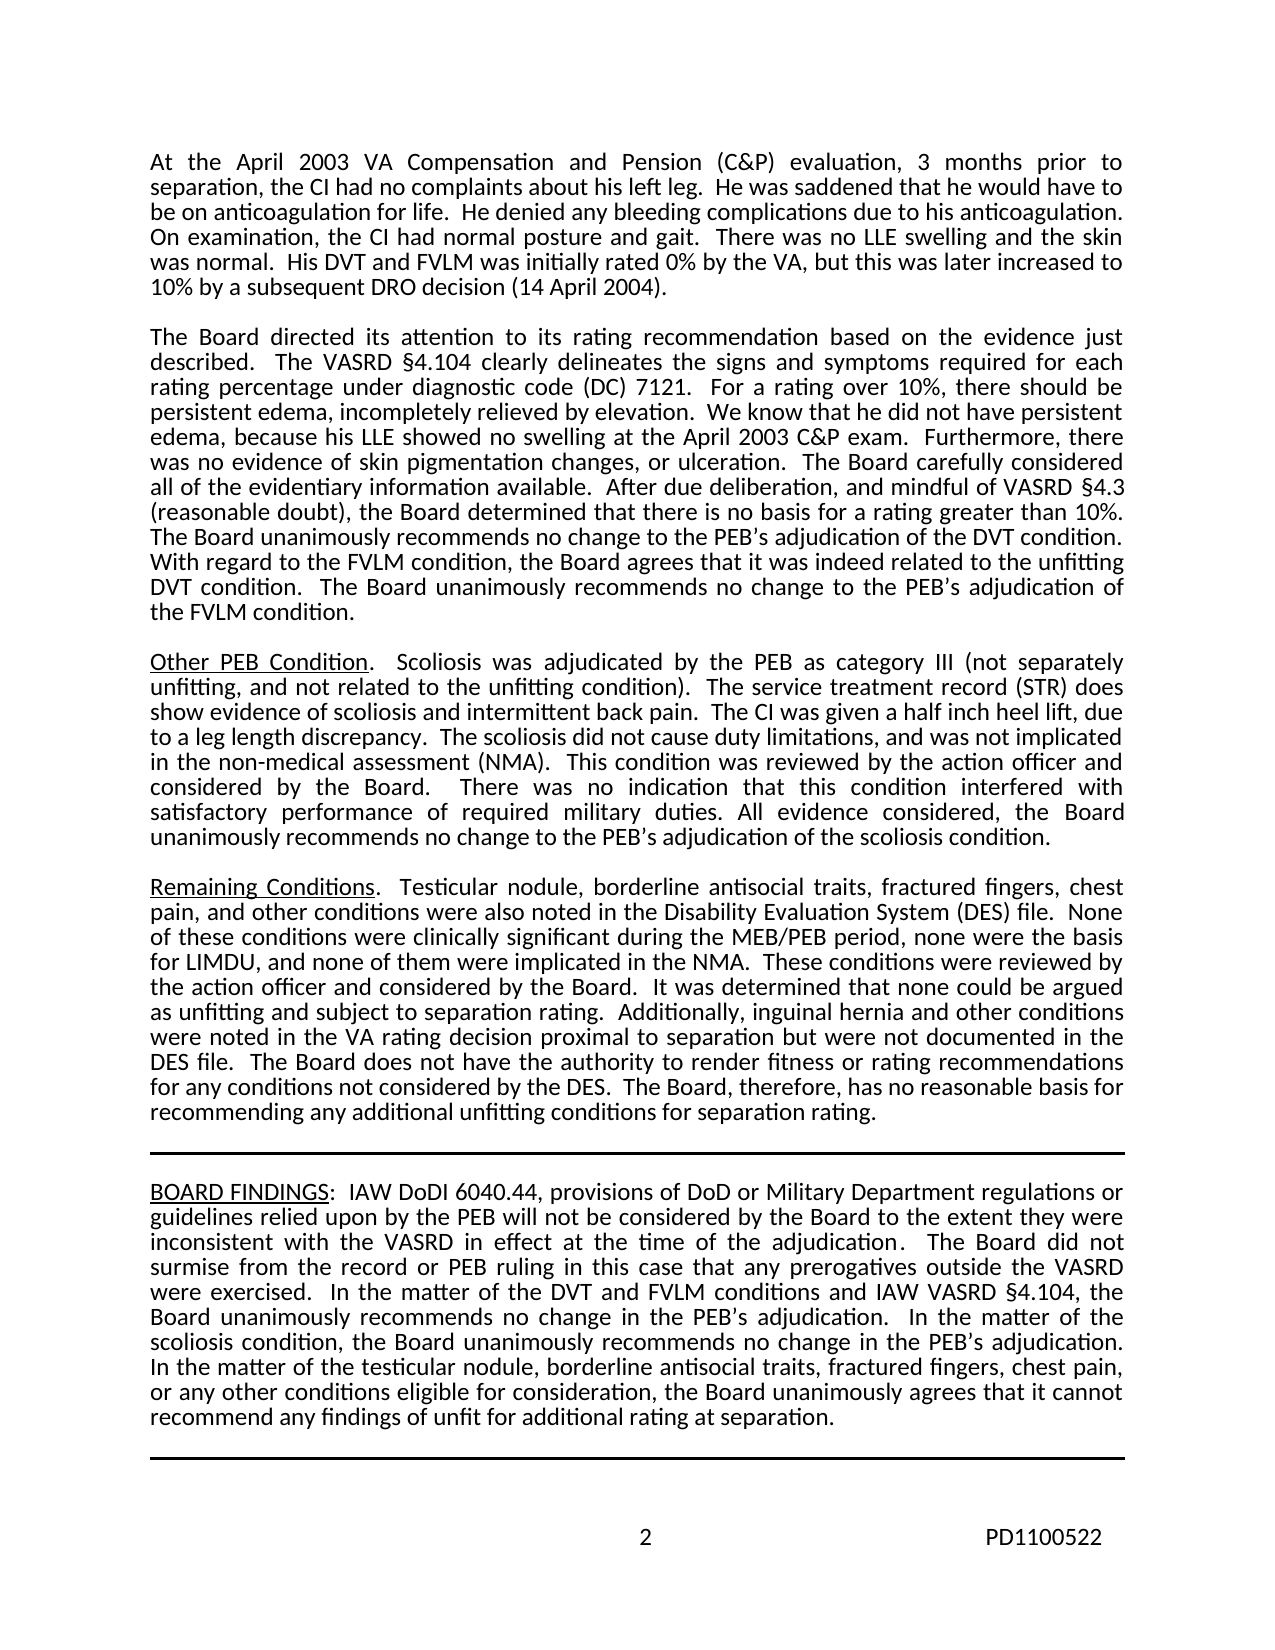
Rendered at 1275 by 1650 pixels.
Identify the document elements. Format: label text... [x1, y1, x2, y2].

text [150, 150, 1125, 300]
text The Board directed its attention to its rating recommendation based on the evidence just described. The VASRD §4.104 clearly delineates the signs and symptoms required for each rating percentage under diagnostic code (DC) 7121. For a rating over 10%, there should be persistent edema, incompletely relieved by elevation. We know that he did not have persistent edema, because his LLE showed no swelling at the April 2003 C&P exam. Furthermore, there was no evidence of skin pigmentation changes, or ulceration. The Board carefully considered all of the evidentiary information available. After due deliberation, and mindful of VASRD §4.3 (reasonable doubt), the Board determined that there is no basis for a rating greater than 10%. The Board unanimously recommends no change to the PEB’s adjudication of the DVT condition. With regard to the FVLM condition, the Board agrees that it was indeed related to the unfitting DVT condition. The Board unanimously recommends no change to the PEB’s adjudication of the FVLM condition. [150, 325, 1125, 625]
text Remaining Conditions. Testicular nodule, borderline antisocial traits, fractured fingers, chest pain, and other conditions were also noted in the Disability Evaluation System (DES) file. None of these conditions were clinically significant during the MEB/PEB period, none were the basis for LIMDU, and none of them were implicated in the NMA. These conditions were reviewed by the action officer and considered by the Board. It was determined that none could be argued as unfitting and subject to separation rating. Additionally, inguinal hernia and other conditions were noted in the VA rating decision proximal to separation but were not documented in the DES file. The Board does not have the authority to render fitness or rating recommendations for any conditions not considered by the DES. The Board, therefore, has no reasonable basis for recommending any additional unfitting conditions for separation rating. [150, 875, 1125, 1125]
text Other PEB Condition. Scoliosis was adjudicated by the PEB as category III (not separately unfitting, and not related to the unfitting condition). The service treatment record (STR) does show evidence of scoliosis and intermittent back pain. The CI was given a half inch heel lift, due to a leg length discrepancy. The scoliosis did not cause duty limitations, and was not implicated in the non-medical assessment (NMA). This condition was reviewed by the action officer and considered by the Board. There was no indication that this condition interfered with satisfactory performance of required military duties. All evidence considered, the Board unanimously recommends no change to the PEB’s adjudication of the scoliosis condition. [150, 650, 1125, 850]
text BOARD FINDINGS: IAW DoDI 6040.44, provisions of DoD or Military Department regulations or guidelines relied upon by the PEB will not be considered by the Board to the extent they were inconsistent with the VASRD in effect at the time of the adjudication. The Board did not surmise from the record or PEB ruling in this case that any prerogatives outside the VASRD were exercised. In the matter of the DVT and FVLM conditions and IAW VASRD §4.104, the Board unanimously recommends no change in the PEB’s adjudication. In the matter of the scoliosis condition, the Board unanimously recommends no change in the PEB’s adjudication. In the matter of the testicular nodule, borderline antisocial traits, fractured fingers, chest pain, or any other conditions eligible for consideration, the Board unanimously agrees that it cannot recommend any findings of unfit for additional rating at separation. [150, 1180, 1125, 1430]
